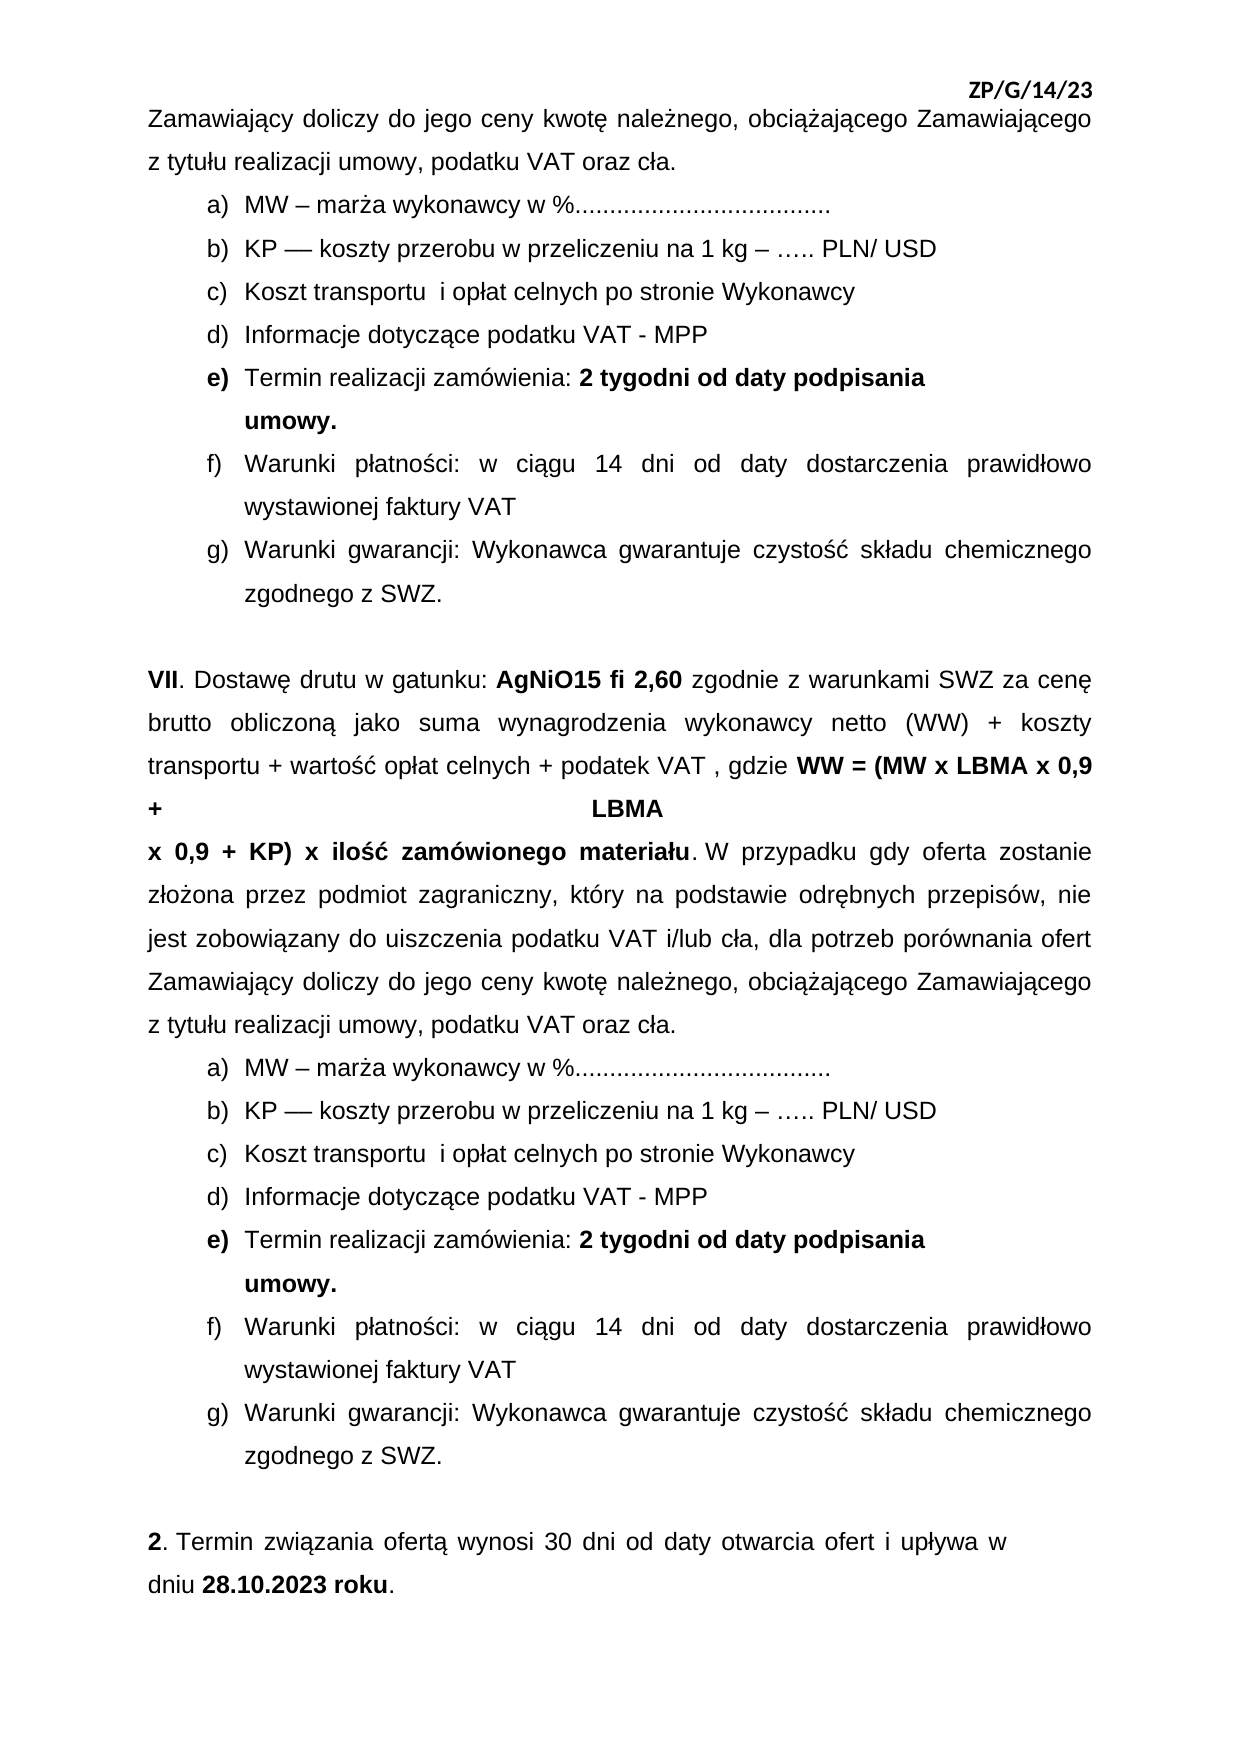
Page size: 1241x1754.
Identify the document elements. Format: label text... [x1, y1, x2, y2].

list Koszt transportu i opłat celnych po stronie Wykonawcy [207, 277, 1093, 306]
text VII. Dostawę drutu w gatunku: AgNiO15 fi 2,60 zgodnie z warunkami SWZ za cenę brutto obliczoną jako suma wynagrodzenia wykonawcy netto (WW) + koszty transportu + wartość opłat celnych + podatek VAT , gdzie WW = (MW x LBMA x 0,9 + LBMA x 0,9 + KP) x ilość zamówionego materiału. W przypadku gdy oferta zostanie złożona przez podmiot zagraniczny, który na podstawie odrębnych przepisów, nie jest zobowiązany do uiszczenia podatku VAT i/lub cła, dla potrzeb porównania ofert Zamawiający doliczy do jego ceny kwotę należnego, obciążającego Zamawiającego z tytułu realizacji umowy, podatku VAT oraz cła. [148, 665, 1093, 1039]
list Koszt transportu i opłat celnych po stronie Wykonawcy [207, 1139, 1093, 1168]
list Informacje dotyczące podatku VAT - MPP [207, 1182, 1093, 1211]
text 2. Termin związania ofertą wynosi 30 dni od daty otwarcia ofert i upływa w dniu 28.10.2023 roku. [148, 1527, 1008, 1599]
list KP –– koszty przerobu w przeliczeniu na 1 kg – ….. PLN/ USD [207, 1096, 1093, 1125]
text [148, 104, 1093, 176]
list Termin realizacji zamówienia: 2 tygodni od daty podpisania umowy. [207, 1226, 1008, 1297]
list Warunki gwarancji: Wykonawca gwarantuje czystość składu chemicznego zgodnego z SWZ. [207, 536, 1093, 607]
list Informacje dotyczące podatku VAT - MPP [207, 320, 1093, 349]
list MW – marża wykonawcy w %..................................... [207, 1053, 1093, 1082]
list Warunki płatności: w ciągu 14 dni od daty dostarczenia prawidłowo wystawionej faktury VAT [207, 1312, 1093, 1384]
list Termin realizacji zamówienia: 2 tygodni od daty podpisania umowy. [207, 363, 1008, 435]
list MW – marża wykonawcy w %..................................... [207, 191, 1093, 219]
list Warunki gwarancji: Wykonawca gwarantuje czystość składu chemicznego zgodnego z SWZ. [207, 1398, 1093, 1470]
list Warunki płatności: w ciągu 14 dni od daty dostarczenia prawidłowo wystawionej faktury VAT [207, 449, 1093, 521]
list KP –– koszty przerobu w przeliczeniu na 1 kg – ….. PLN/ USD [207, 234, 1093, 262]
